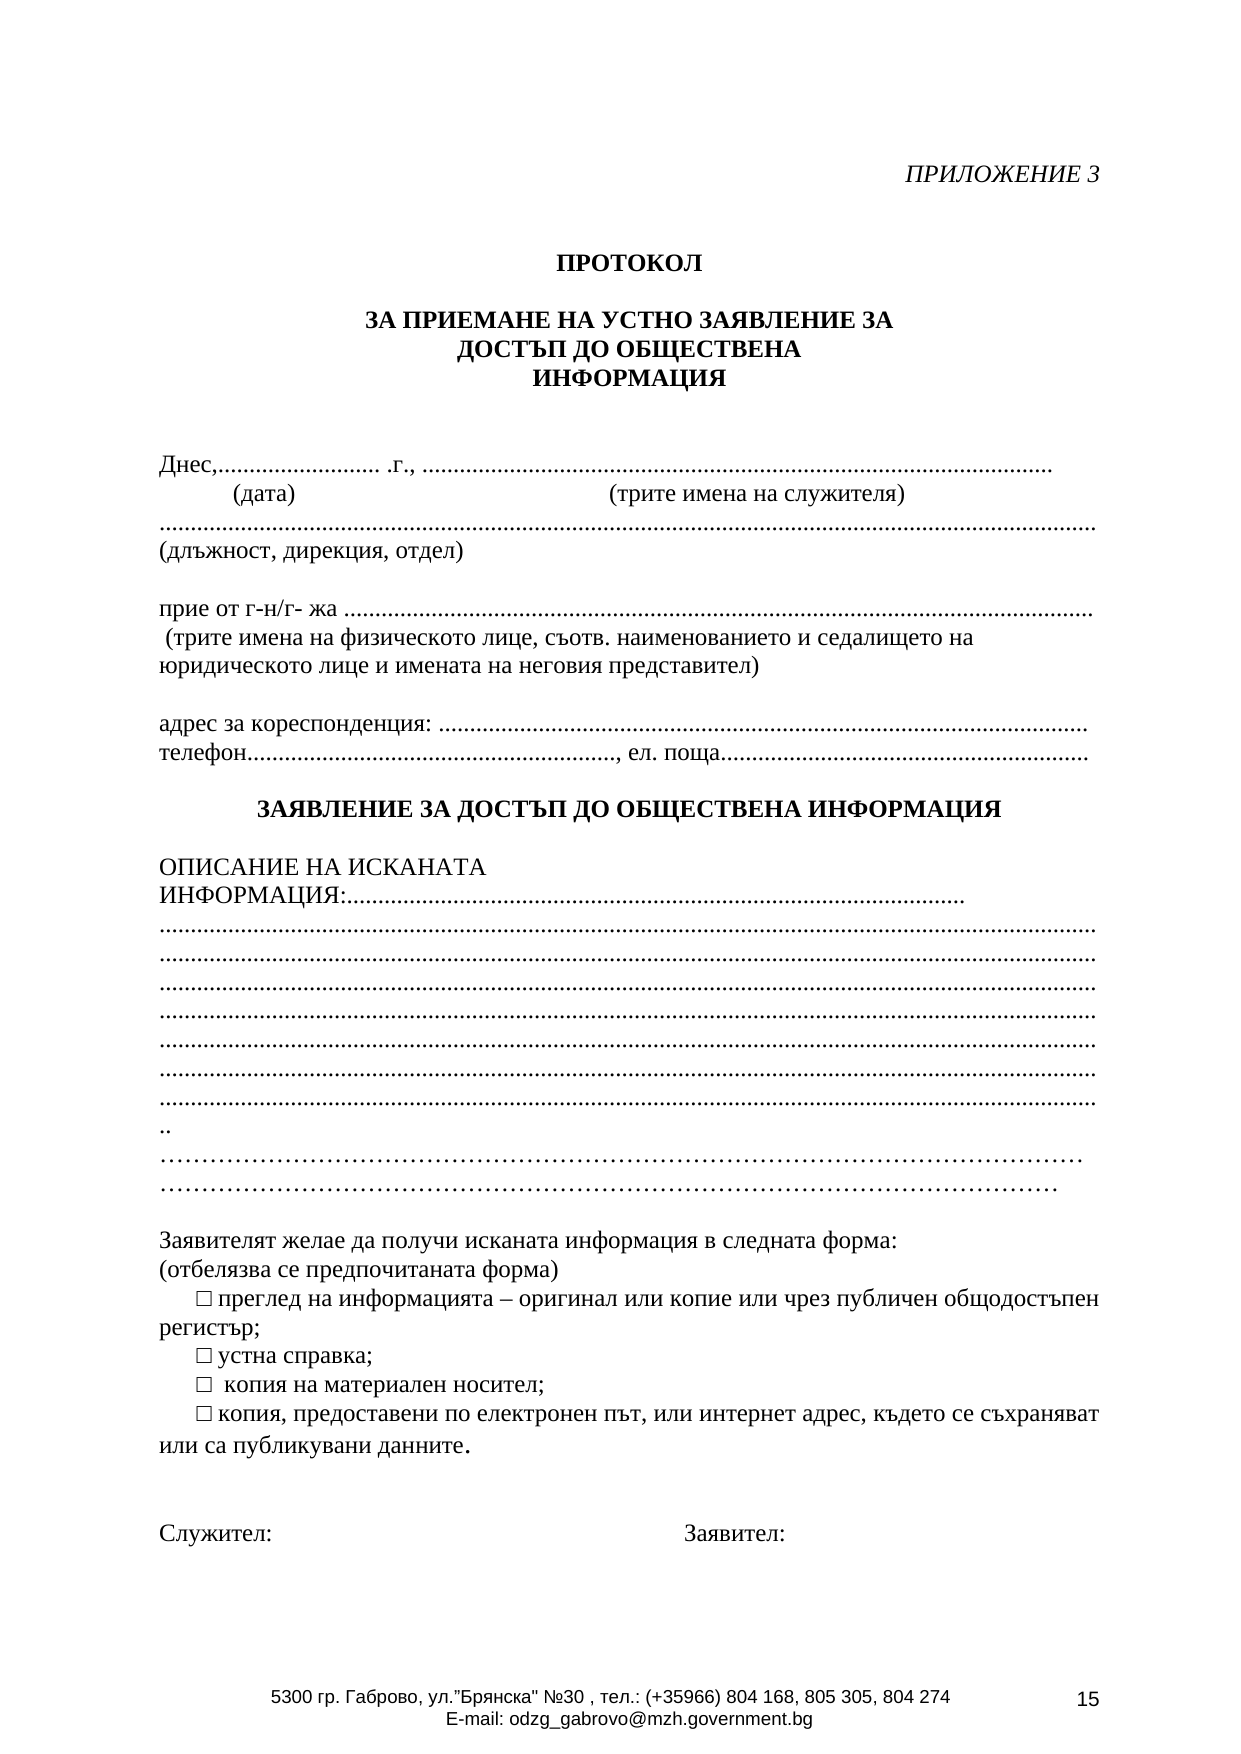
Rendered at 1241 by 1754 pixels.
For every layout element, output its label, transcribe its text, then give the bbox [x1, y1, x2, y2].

text ...................................................................................................................................................... [159, 938, 1100, 967]
text □ устна справка; [159, 1340, 1100, 1369]
text ........................................................................................................................................................ ………………………………………………………………………………………………………………………………………………………………………………………………… [159, 1082, 1100, 1197]
text ...................................................................................................................................................... [159, 909, 1100, 938]
text адрес за кореспонденция: ........................................................................................................ [159, 708, 1100, 737]
text (дата) (трите имена на служителя) [159, 478, 1100, 507]
text ...................................................................................................................................................... [159, 1053, 1100, 1082]
text (трите имена на физическото лице, съотв. наименованието и седалището на юридическото лице и имената на неговия представител) [159, 622, 1100, 679]
text ЗАЯВЛЕНИЕ ЗА ДОСТЪП ДО ОБЩЕСТВЕНА ИНФОРМАЦИЯ [159, 794, 1100, 823]
text ДОСТЪП ДО ОБЩЕСТВЕНА [159, 334, 1100, 363]
text ПРОТОКОЛ [159, 248, 1100, 277]
text (отбелязва се предпочитаната форма) [159, 1254, 1100, 1283]
text прие от г-н/г- жа ........................................................................................................................ [159, 593, 1100, 622]
text □ копия, предоставени по електронен път, или интернет адрес, където се съхраняват или са публикувани данните. [159, 1398, 1100, 1460]
text ......................................................................................................................................................(длъжност, дирекция, отдел) [159, 507, 1100, 564]
text ПРИЛОЖЕНИЕ 3 [557, 159, 1100, 188]
text ЗА ПРИЕМАНЕ НА УСТНО ЗАЯВЛЕНИЕ ЗА [159, 305, 1100, 334]
text Заявителят желае да получи исканата информация в следната форма: [159, 1225, 1100, 1254]
text ...................................................................................................................................................... [159, 967, 1100, 995]
text □ преглед на информацията – оригинал или копие или чрез публичен общодостъпен регистър; [159, 1283, 1100, 1340]
text □ копия на материален носител; [159, 1369, 1100, 1398]
text Служител: Заявител: [159, 1518, 1100, 1546]
text ...................................................................................................................................................... [159, 995, 1100, 1024]
text телефон..........................................................., ел. поща........................................................... [159, 737, 1100, 765]
text Днес,.......................... .г., ..................................................................................................... [159, 449, 1100, 478]
text ОПИСАНИЕ НА ИСКАНАТА ИНФОРМАЦИЯ:................................................................................................... [159, 852, 1100, 909]
text ИНФОРМАЦИЯ [159, 363, 1100, 392]
text ...................................................................................................................................................... [159, 1024, 1100, 1053]
